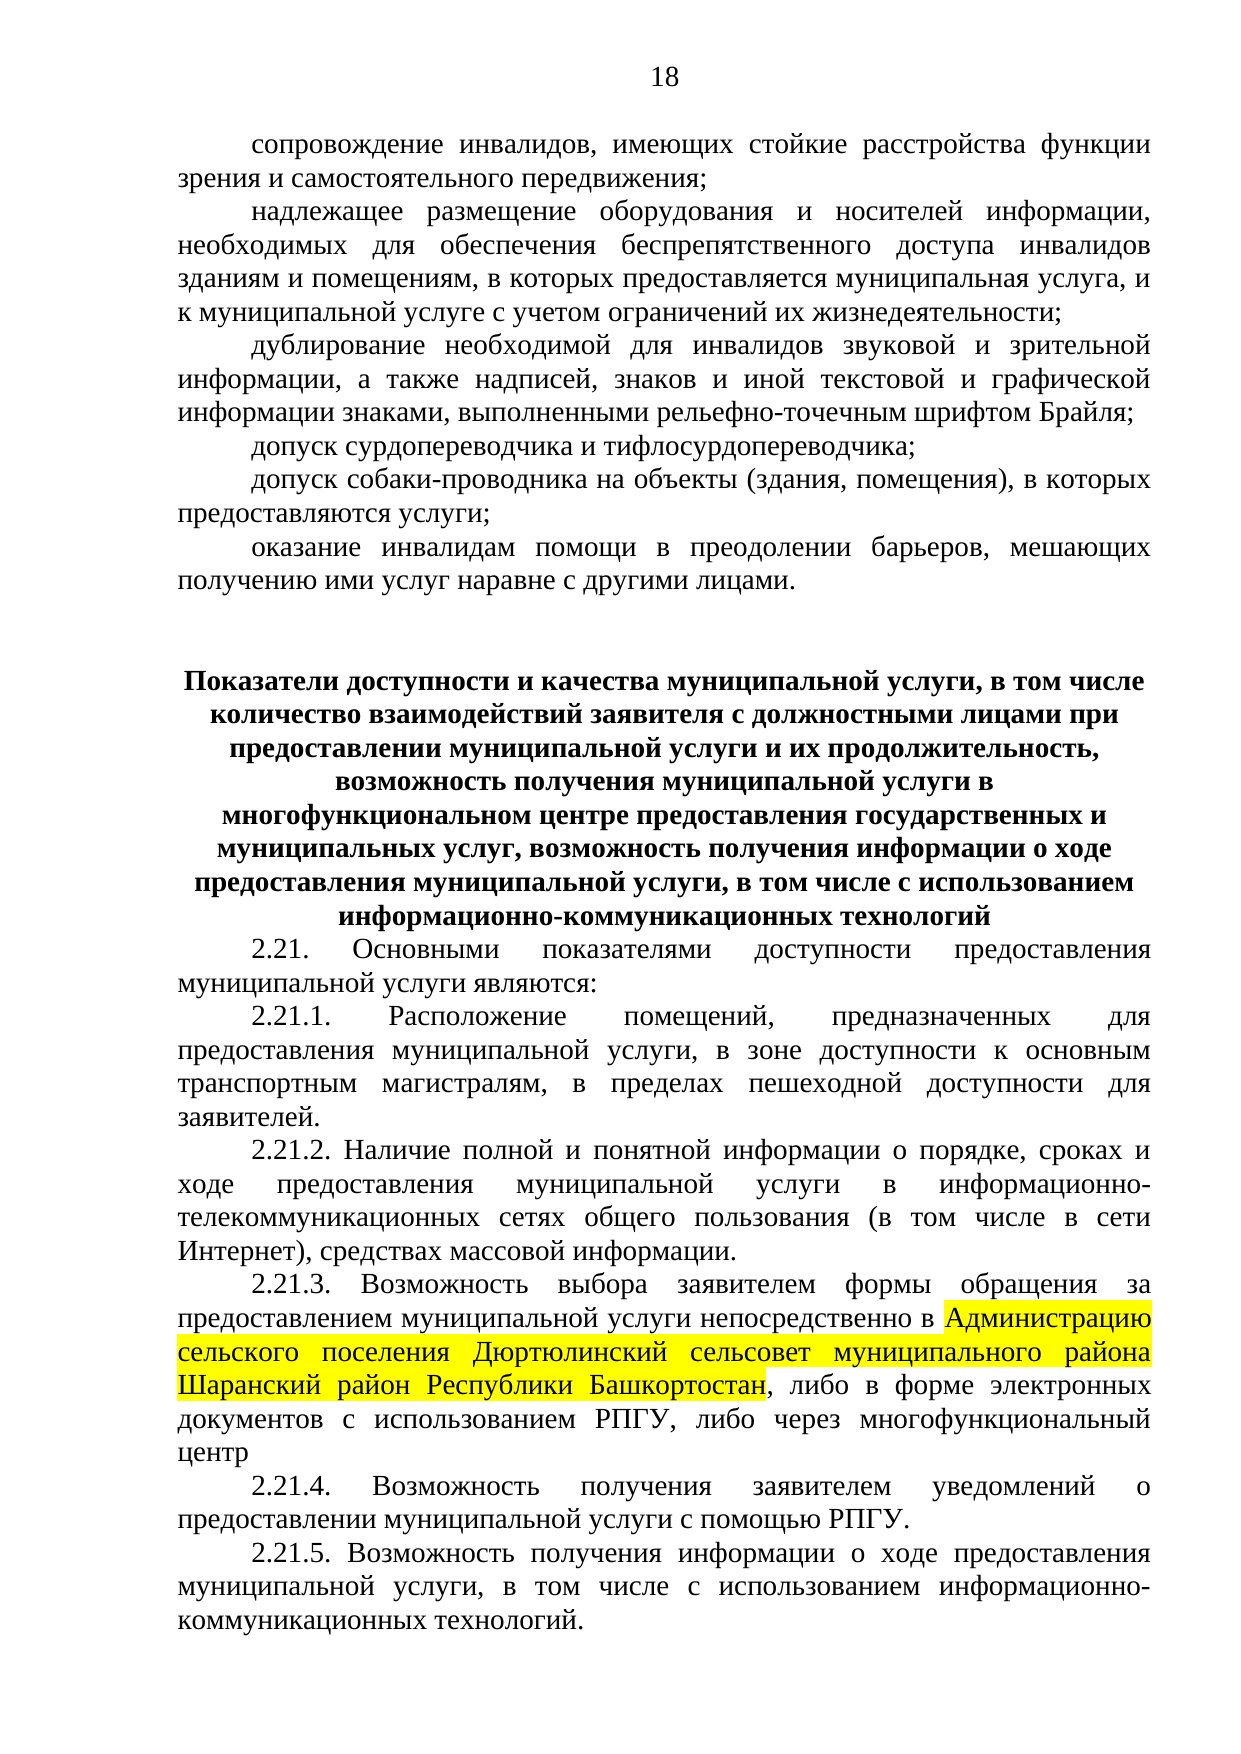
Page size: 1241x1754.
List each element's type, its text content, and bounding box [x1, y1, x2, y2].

text 2.21. Основными показателями доступности предоставления муниципальной услуги являются: [177, 931, 1152, 998]
text оказание инвалидам помощи в преодолении барьеров, мешающих получению ими услуг наравне с другими лицами. [177, 529, 1152, 596]
text допуск собаки-проводника на объекты (здания, помещения), в которых предоставляются услуги; [177, 462, 1152, 529]
text дублирование необходимой для инвалидов звуковой и зрительной информации, а также надписей, знаков и иной текстовой и графической информации знаками, выполненными рельефно-точечным шрифтом Брайля; [177, 327, 1152, 428]
text 2.21.4. Возможность получения заявителем уведомлений о предоставлении муниципальной услуги с помощью РПГУ. [177, 1468, 1152, 1535]
text надлежащее размещение оборудования и носителей информации, необходимых для обеспечения беспрепятственного доступа инвалидов зданиям и помещениям, в которых предоставляется муниципальная услуга, и к муниципальной услуге с учетом ограничений их жизнедеятельности; [177, 193, 1152, 327]
text 2.21.3. Возможность выбора заявителем формы обращения за предоставлением муниципальной услуги непосредственно в Администрацию сельского поселения Дюртюлинский сельсовет муниципального района Шаранский район Республики Башкортостан, либо в форме электронных документов с использованием РПГУ, либо через многофункциональный центр [177, 1267, 1152, 1334]
text Показатели доступности и качества муниципальной услуги, в том числе количество взаимодействий заявителя с должностными лицами при предоставлении муниципальной услуги и их продолжительность, возможность получения муниципальной услуги в многофункциональном центре предоставления государственных и муниципальных услуг, возможность получения информации о ходе предоставления муниципальной услуги, в том числе с использованием информационно-коммуникационных технологий [177, 663, 1152, 931]
text допуск сурдопереводчика и тифлосурдопереводчика; [177, 428, 1152, 462]
text 2.21.5. Возможность получения информации о ходе предоставления муниципальной услуги, в том числе с использованием информационно-коммуникационных технологий. [177, 1535, 1152, 1636]
text 2.21.2. Наличие полной и понятной информации о порядке, сроках и ходе предоставления муниципальной услуги в информационно-телекоммуникационных сетях общего пользования (в том числе в сети Интернет), средствах массовой информации. [177, 1132, 1152, 1267]
text 2.21.3. Возможность выбора заявителем формы обращения за предоставлением муниципальной услуги непосредственно в Администрацию сельского поселения Дюртюлинский сельсовет муниципального района Шаранский район Республики Башкортостан, либо в форме электронных документов с использованием РПГУ, либо через многофункциональный центр [177, 1367, 1152, 1468]
text сопровождение инвалидов, имеющих стойкие расстройства функции зрения и самостоятельного передвижения; [177, 126, 1152, 193]
text 2.21.1. Расположение помещений, предназначенных для предоставления муниципальной услуги, в зоне доступности к основным транспортным магистралям, в пределах пешеходной доступности для заявителей. [177, 998, 1152, 1132]
